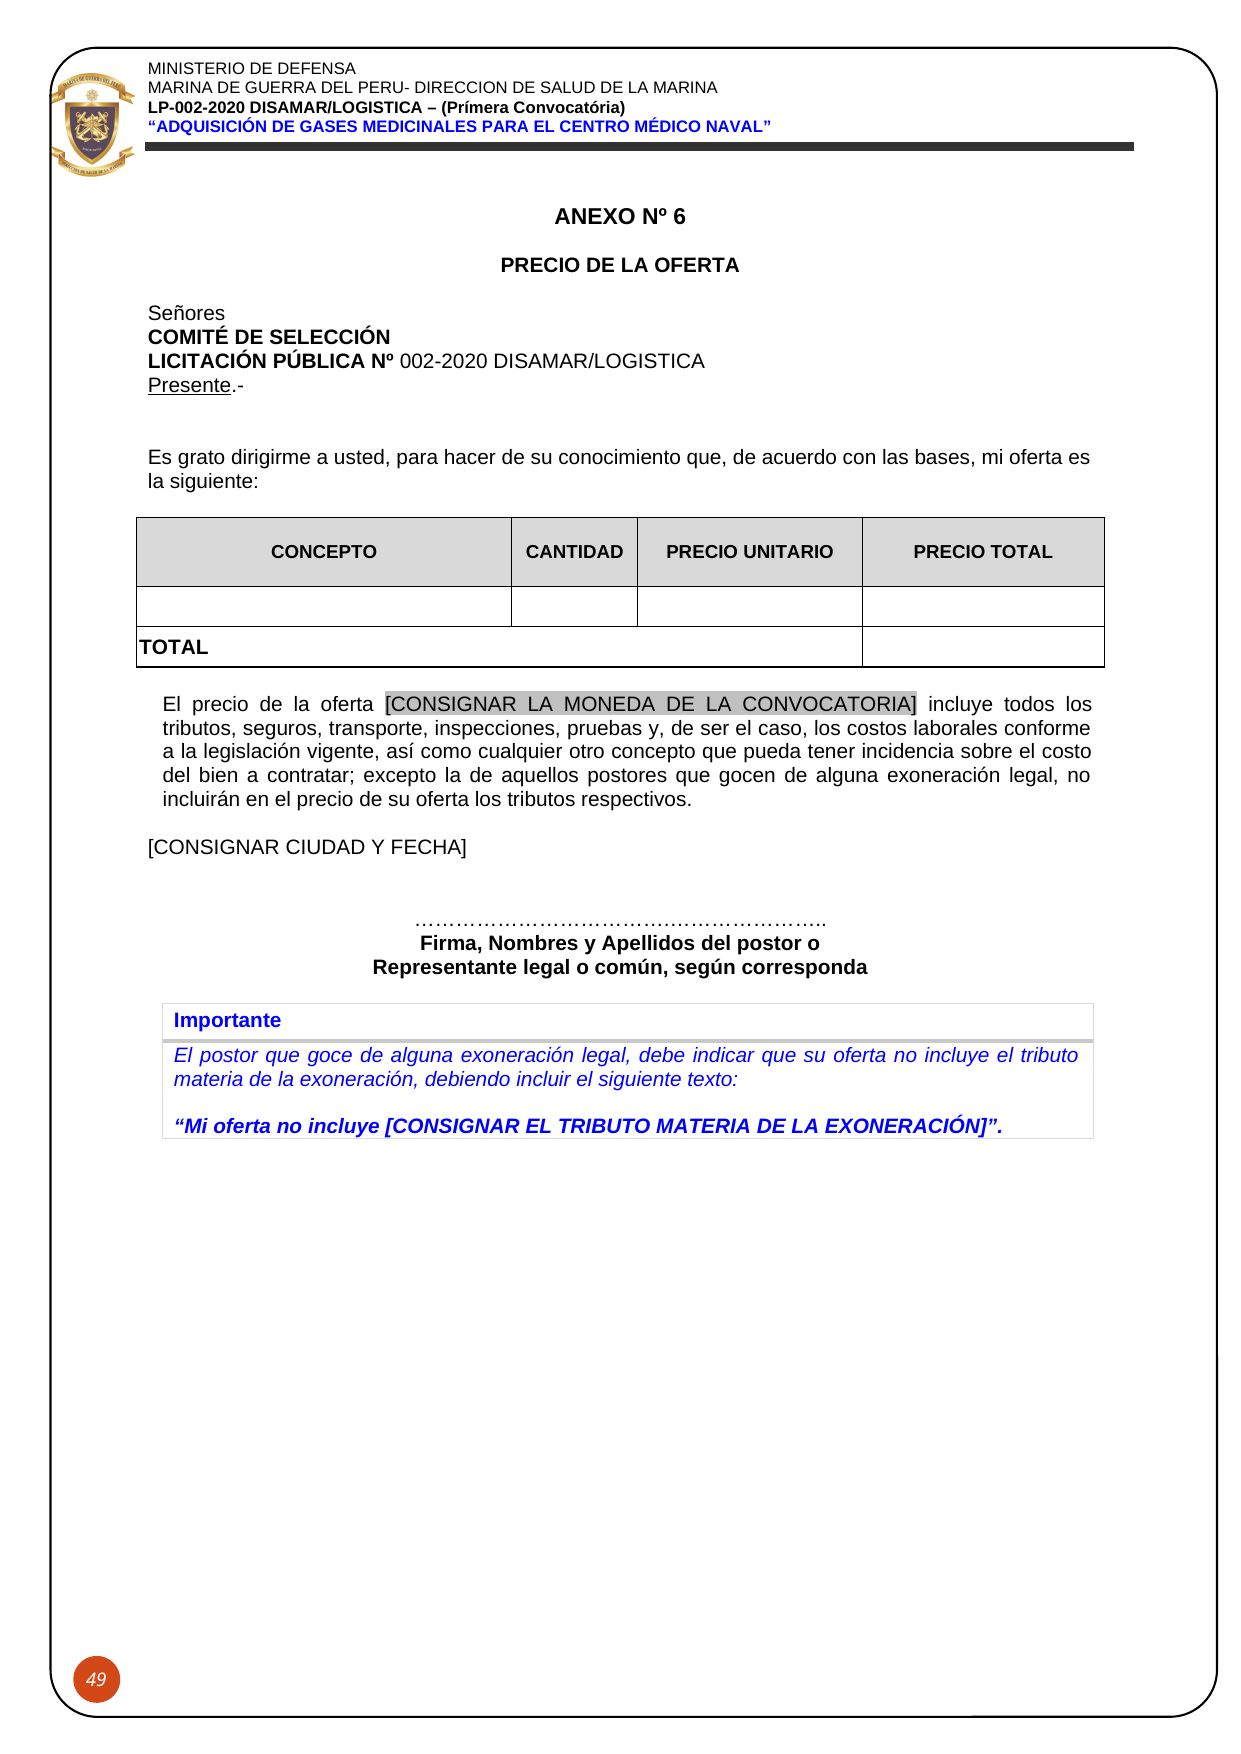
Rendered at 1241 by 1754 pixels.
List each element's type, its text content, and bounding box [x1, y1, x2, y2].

table_cell TOTAL [137, 627, 862, 666]
text PRECIO DE LA OFERTA [148, 253, 1092, 277]
text ……………………………….………………….. [148, 907, 1092, 931]
text El precio de la oferta [CONSIGNAR LA MONEDA DE LA CONVOCATORIA] incluye todos los tributos, seguros, transporte, inspecciones, pruebas y, de ser el caso, los costos laborales conforme a la legislación vigente, así como cualquier otro concepto que pueda tener incidencia sobre el costo del bien a contratar; excepto la de aquellos postores que gocen de alguna exoneración legal, no incluirán en el precio de su oferta los tributos respectivos. [162, 691, 1092, 811]
text ANEXO Nº 6 [148, 203, 1092, 229]
table_cell [512, 587, 637, 626]
text Es grato dirigirme a usted, para hacer de su conocimiento que, de acuerdo con las bases, mi oferta es la siguiente: [148, 445, 1092, 493]
table_cell [863, 587, 1104, 626]
table_cell [638, 587, 862, 626]
text COMITÉ DE SELECCIÓN [148, 325, 1092, 349]
table_header PRECIO TOTAL [863, 518, 1104, 586]
picture [52, 73, 136, 177]
table_cell El postor que goce de alguna exoneración legal, debe indicar que su oferta no incluye el tributo materia de la exoneración, debiendo incluir el siguiente texto: “Mi oferta no incluye [CONSIGNAR EL TRIBUTO MATERIA DE LA EXONERACIÓN]”. [163, 1043, 1093, 1138]
table_header PRECIO UNITARIO [638, 518, 862, 586]
table_header CONCEPTO [137, 518, 511, 586]
table_cell [137, 587, 511, 626]
picture [48, 73, 54, 177]
table_cell [863, 627, 1104, 666]
text [CONSIGNAR CIUDAD Y FECHA] [148, 835, 1092, 859]
text LICITACIÓN PÚBLICA Nº 002-2020 DISAMAR/LOGISTICA [148, 349, 1092, 373]
text Señores [148, 301, 1092, 325]
table_header CANTIDAD [512, 518, 637, 586]
text Presente.- [148, 373, 1092, 397]
table_header Importante [163, 1004, 1093, 1039]
text Firma, Nombres y Apellidos del postor o [148, 931, 1092, 955]
text Representante legal o común, según corresponda [148, 955, 1092, 979]
